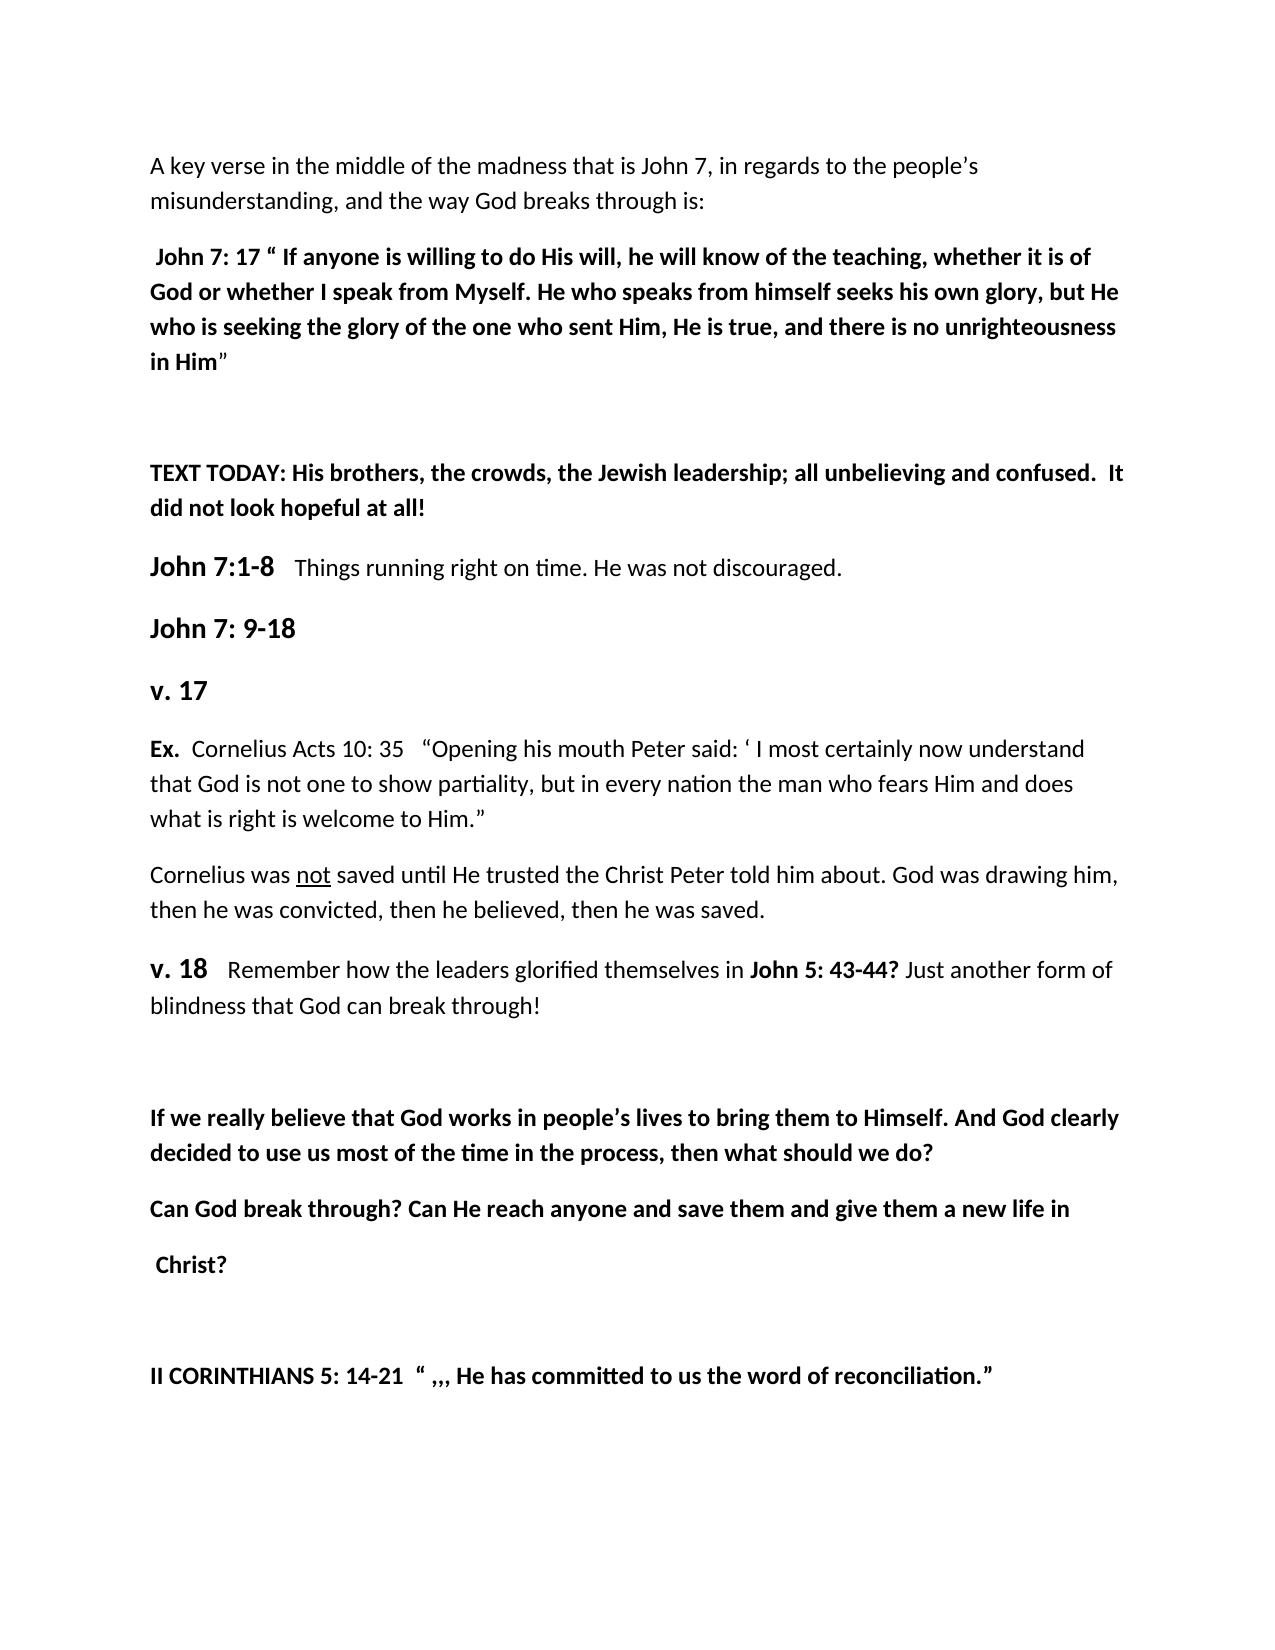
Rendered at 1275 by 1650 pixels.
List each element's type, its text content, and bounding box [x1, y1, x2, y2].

text Ex. Cornelius Acts 10: 35 “Opening his mouth Peter said: ‘ I most certainly now understand that God is not one to show partiality, but in every nation the man who fears Him and does what is right is welcome to Him.” [150, 734, 1125, 834]
text A key verse in the middle of the madness that is John 7, in regards to the people’s misunderstanding, and the way God breaks through is: [150, 150, 1125, 216]
text TEXT TODAY: His brothers, the crowds, the Jewish leadership; all unbelieving and confused. It did not look hopeful at all! [150, 457, 1125, 523]
text Cornelius was not saved until He trusted the Christ Peter told him about. God was drawing him, then he was convicted, then he believed, then he was saved. [150, 859, 1125, 925]
text John 7:1-8 Things running right on time. He was not discouraged. [150, 548, 1125, 584]
text v. 17 [150, 672, 1125, 707]
text v. 18 Remember how the leaders glorified themselves in John 5: 43-44? Just another form of blindness that God can break through! [150, 950, 1125, 1021]
text II CORINTHIANS 5: 14-21 “ ,,, He has committed to us the word of reconciliation.” [150, 1360, 1125, 1391]
text If we really believe that God works in people’s lives to bring them to Himself. And God clearly decided to use us most of the time in the process, then what should we do? [150, 1102, 1125, 1168]
text Christ? [150, 1249, 1125, 1279]
text John 7: 17 “ If anyone is willing to do His will, he will know of the teaching, whether it is of God or whether I speak from Myself. He who speaks from himself seeks his own glory, but He who is seeking the glory of the one who sent Him, He is true, and there is no unrighteousness in Him” [150, 241, 1125, 376]
text John 7: 9-18 [150, 610, 1125, 646]
text Can God break through? Can He reach anyone and save them and give them a new life in [150, 1193, 1125, 1223]
